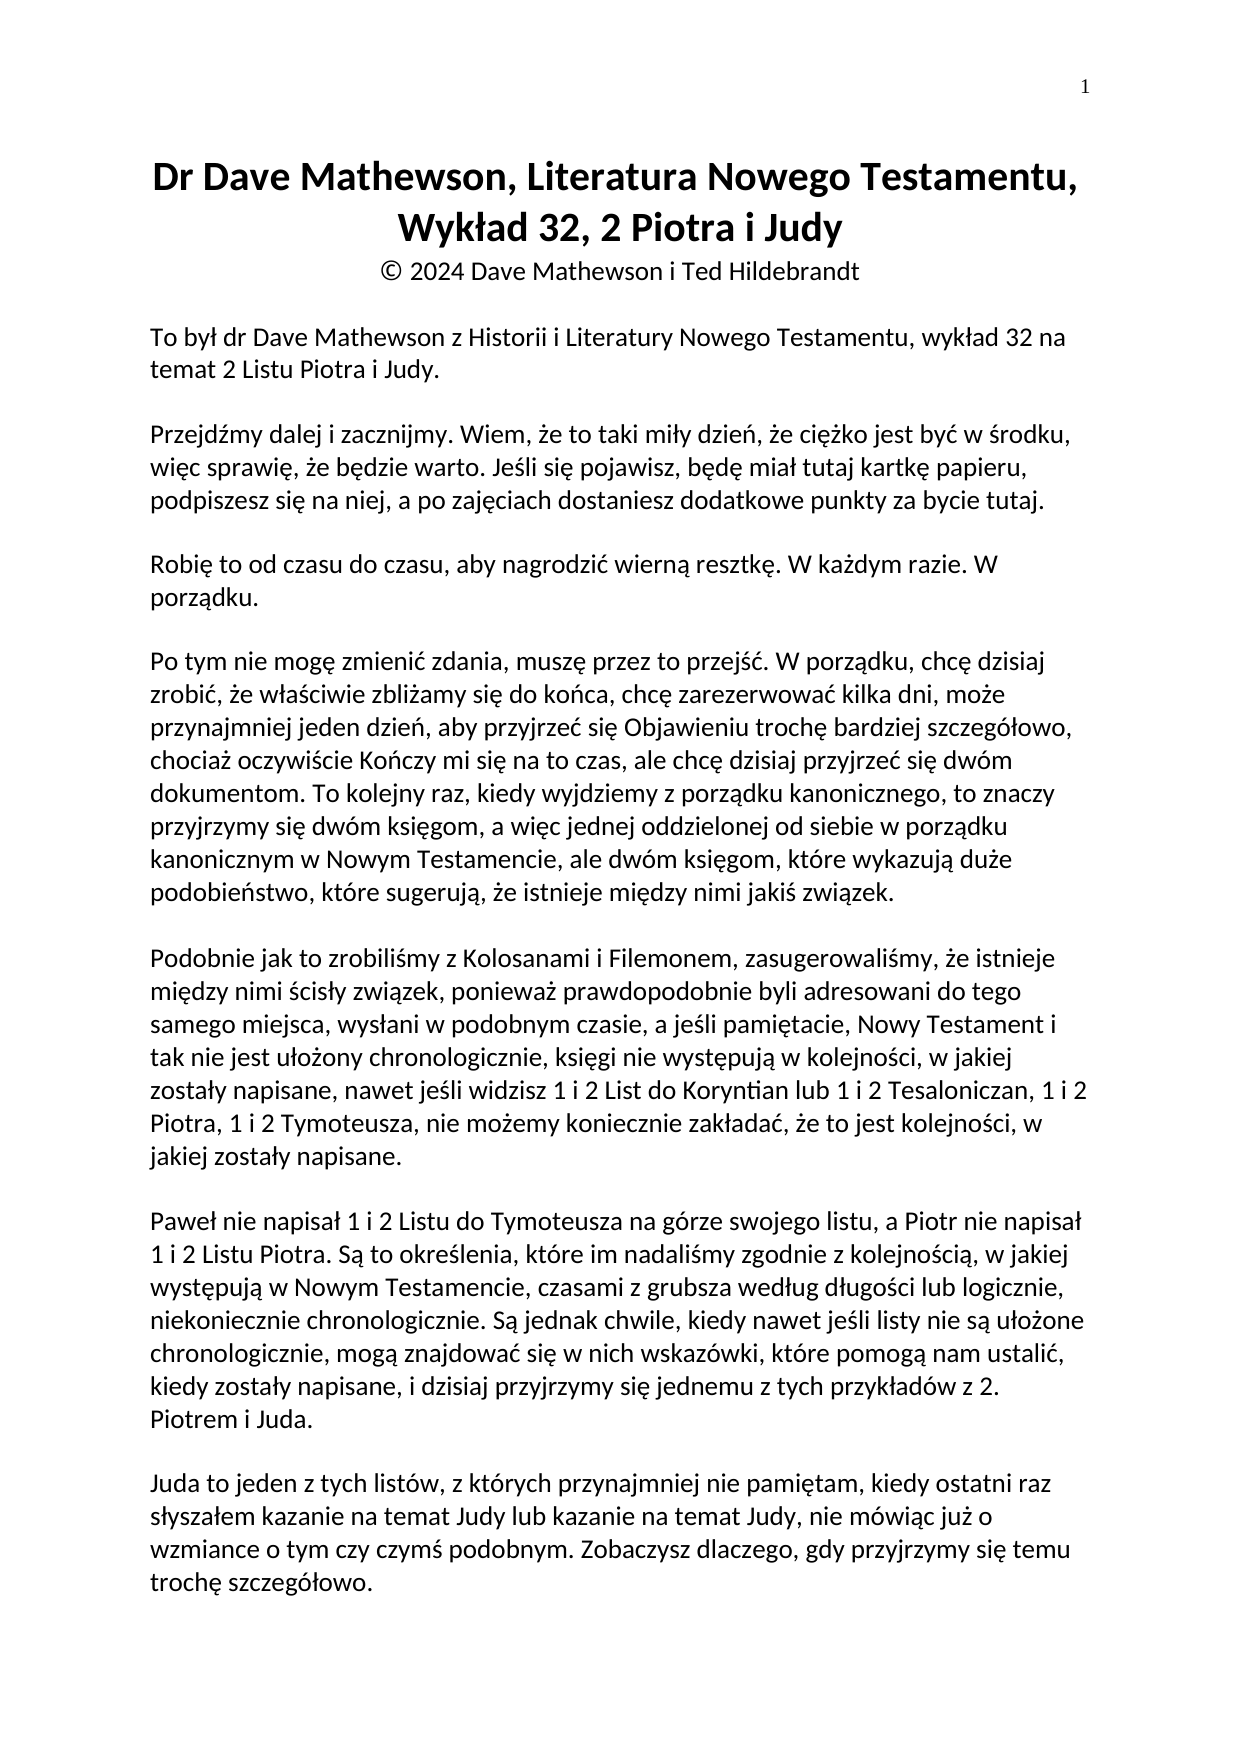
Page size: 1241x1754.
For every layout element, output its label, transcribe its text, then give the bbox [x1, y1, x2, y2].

text © 2024 Dave Mathewson i Ted Hildebrandt [150, 252, 1090, 288]
text Juda to jeden z tych listów, z których przynajmniej nie pamiętam, kiedy ostatni raz słyszałem kazanie na temat Judy lub kazanie na temat Judy, nie mówiąc już o wzmiance o tym czy czymś podobnym. Zobaczysz dlaczego, gdy przyjrzymy się temu trochę szczegółowo. [150, 1466, 1090, 1598]
text Dr Dave Mathewson, Literatura Nowego Testamentu, Wykład 32, 2 Piotra i Judy [150, 150, 1090, 252]
text To był dr Dave Mathewson z Historii i Literatury Nowego Testamentu, wykład 32 na temat 2 Listu Piotra i Judy. [150, 320, 1090, 386]
text Po tym nie mogę zmienić zdania, muszę przez to przejść. W porządku, chcę dzisiaj zrobić, że właściwie zbliżamy się do końca, chcę zarezerwować kilka dni, może przynajmniej jeden dzień, aby przyjrzeć się Objawieniu trochę bardziej szczegółowo, chociaż oczywiście Kończy mi się na to czas, ale chcę dzisiaj przyjrzeć się dwóm dokumentom. To kolejny raz, kiedy wyjdziemy z porządku kanonicznego, to znaczy przyjrzymy się dwóm księgom, a więc jednej oddzielonej od siebie w porządku kanonicznym w Nowym Testamencie, ale dwóm księgom, które wykazują duże podobieństwo, które sugerują, że istnieje między nimi jakiś związek. [150, 644, 1090, 908]
text Robię to od czasu do czasu, aby nagrodzić wierną resztkę. W każdym razie. W porządku. [150, 547, 1090, 613]
text Paweł nie napisał 1 i 2 Listu do Tymoteusza na górze swojego listu, a Piotr nie napisał 1 i 2 Listu Piotra. Są to określenia, które im nadaliśmy zgodnie z kolejnością, w jakiej występują w Nowym Testamencie, czasami z grubsza według długości lub logicznie, niekoniecznie chronologicznie. Są jednak chwile, kiedy nawet jeśli listy nie są ułożone chronologicznie, mogą znajdować się w nich wskazówki, które pomogą nam ustalić, kiedy zostały napisane, i dzisiaj przyjrzymy się jednemu z tych przykładów z 2. Piotrem i Juda. [150, 1204, 1090, 1435]
text Podobnie jak to zrobiliśmy z Kolosanami i Filemonem, zasugerowaliśmy, że istnieje między nimi ścisły związek, ponieważ prawdopodobnie byli adresowani do tego samego miejsca, wysłani w podobnym czasie, a jeśli pamiętacie, Nowy Testament i tak nie jest ułożony chronologicznie, księgi nie występują w kolejności, w jakiej zostały napisane, nawet jeśli widzisz 1 i 2 List do Koryntian lub 1 i 2 Tesaloniczan, 1 i 2 Piotra, 1 i 2 Tymoteusza, nie możemy koniecznie zakładać, że to jest kolejności, w jakiej zostały napisane. [150, 941, 1090, 1173]
text Przejdźmy dalej i zacznijmy. Wiem, że to taki miły dzień, że ciężko jest być w środku, więc sprawię, że będzie warto. Jeśli się pojawisz, będę miał tutaj kartkę papieru, podpiszesz się na niej, a po zajęciach dostaniesz dodatkowe punkty za bycie tutaj. [150, 417, 1090, 516]
